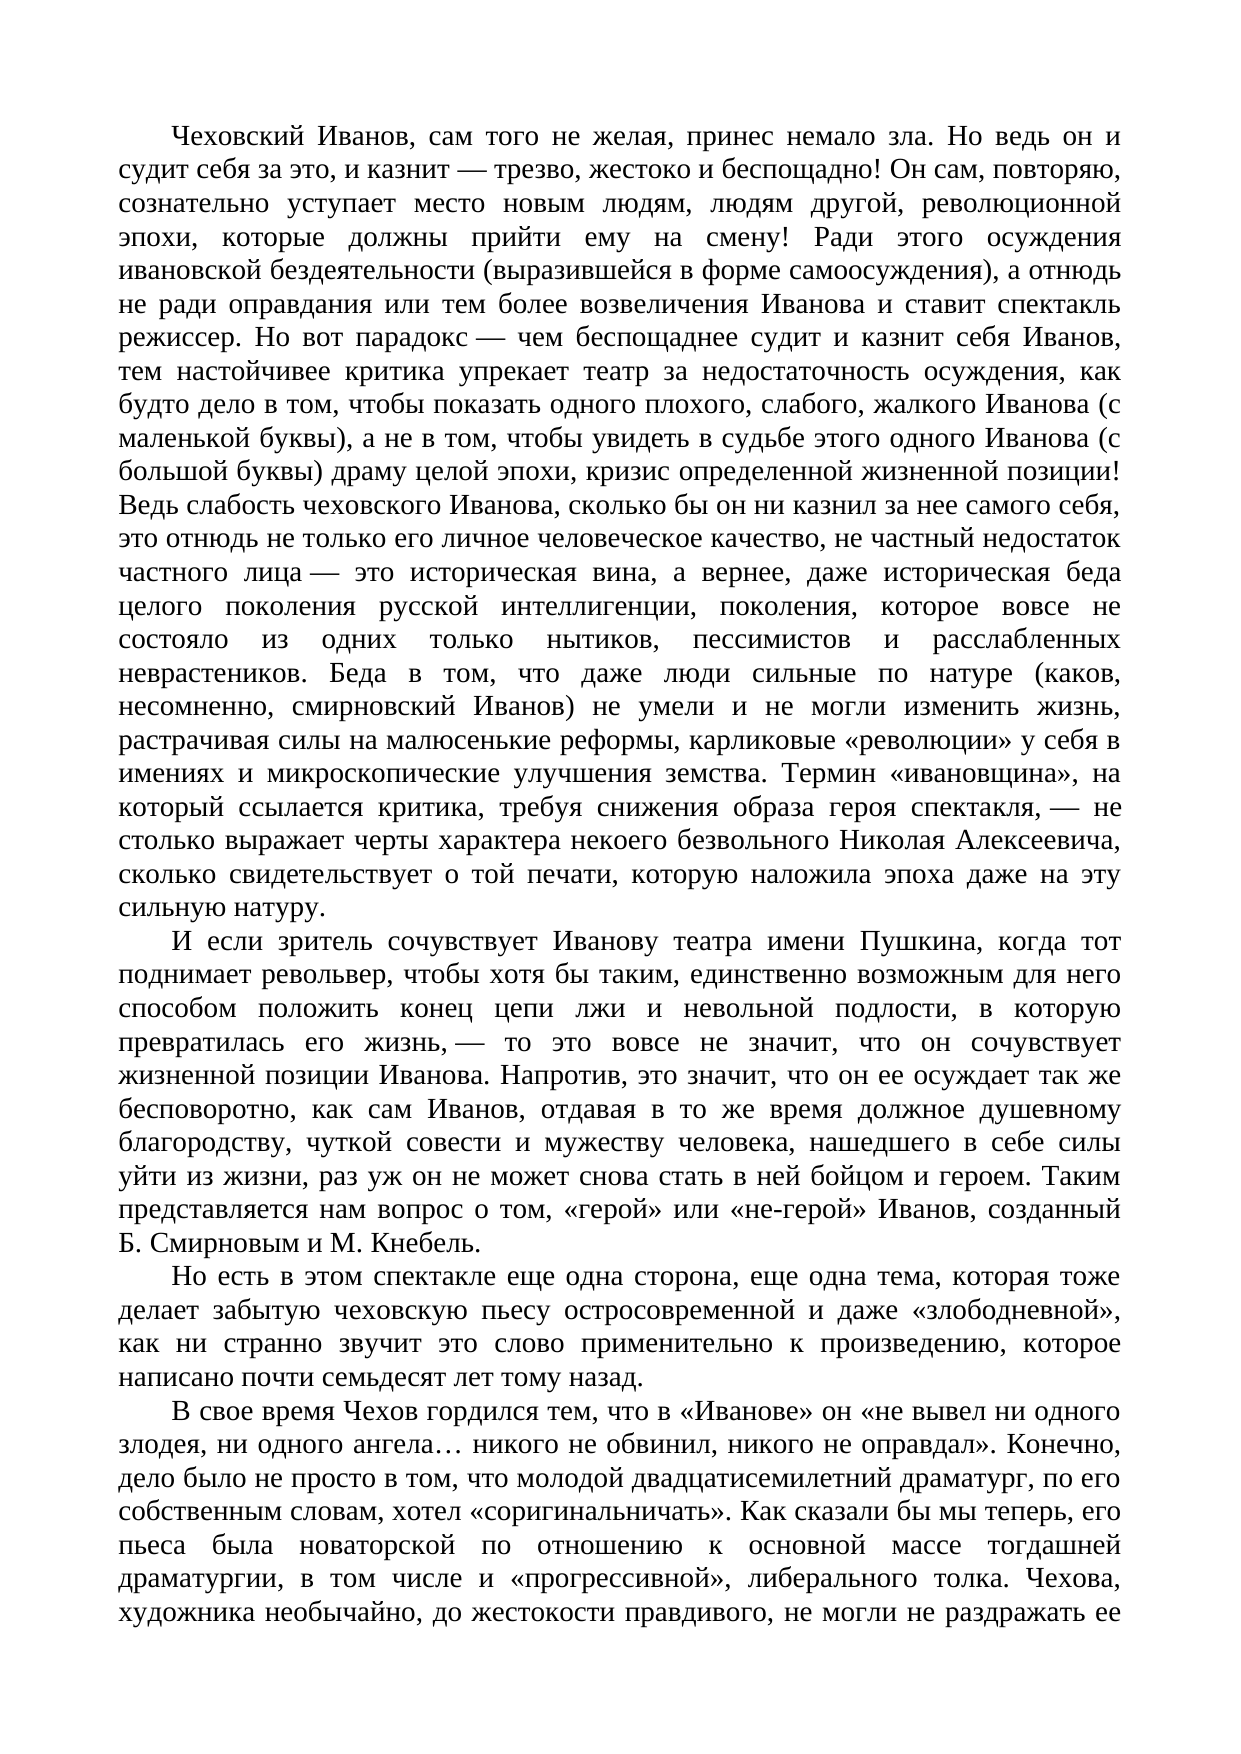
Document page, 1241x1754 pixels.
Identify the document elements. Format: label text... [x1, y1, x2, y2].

text И если зритель сочувствует Иванову театра имени Пушкина, когда тот поднимает револьвер, чтобы хотя бы таким, единственно возможным для него способом положить конец цепи лжи и невольной подлости, в которую превратилась его жизнь, — то это вовсе не значит, что он сочувствует жизненной позиции Иванова. Напротив, это значит, что он ее осуждает так же бесповоротно, как сам Иванов, отдавая в то же время должное душевному благородству, чуткой совести и мужеству человека, нашедшего в себе силы уйти из жизни, раз уж он не может снова стать в ней бойцом и героем. Таким представляется нам вопрос о том, «герой» или «не-герой» Иванов, созданный Б. Смирновым и М. Кнебель. [118, 923, 1122, 1258]
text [118, 1393, 1122, 1627]
text Но есть в этом спектакле еще одна сторона, еще одна тема, которая тоже делает забытую чеховскую пьесу остросовременной и даже «злободневной», как ни странно звучит это слово применительно к произведению, которое написано почти семьдесят лет тому назад. [118, 1258, 1122, 1393]
text Чеховский Иванов, сам того не желая, принес немало зла. Но ведь он и судит себя за это, и казнит — трезво, жестоко и беспощадно! Он сам, повторяю, сознательно уступает место новым людям, людям другой, революционной эпохи, которые должны прийти ему на смену! Ради этого осуждения ивановской бездеятельности (выразившейся в форме самоосуждения), а отнюдь не ради оправдания или тем более возвеличения Иванова и ставит спектакль режиссер. Но вот парадокс — чем беспощаднее судит и казнит себя Иванов, тем настойчивее критика упрекает театр за недостаточность осуждения, как будто дело в том, чтобы показать одного плохого, слабого, жалкого Иванова (с маленькой буквы), а не в том, чтобы увидеть в судьбе этого одного Иванова (с большой буквы) драму целой эпохи, кризис определенной жизненной позиции! Ведь слабость чеховского Иванова, сколько бы он ни казнил за нее самого себя, это отнюдь не только его личное человеческое качество, не частный недостаток частного лица — это историческая вина, а вернее, даже историческая беда целого поколения русской интеллигенции, поколения, которое вовсе не состояло из одних только нытиков, пессимистов и расслабленных неврастеников. Беда в том, что даже люди сильные по натуре (каков, несомненно, смирновский Иванов) не умели и не могли изменить жизнь, растрачивая {80} силы на малюсенькие реформы, карликовые «революции» у себя в имениях и микроскопические улучшения земства. Термин «ивановщина», на который ссылается критика, требуя снижения образа героя спектакля, — не столько выражает черты характера некоего безвольного Николая Алексеевича, сколько свидетельствует о той печати, которую наложила эпоха даже на эту сильную натуру. [118, 118, 1122, 923]
